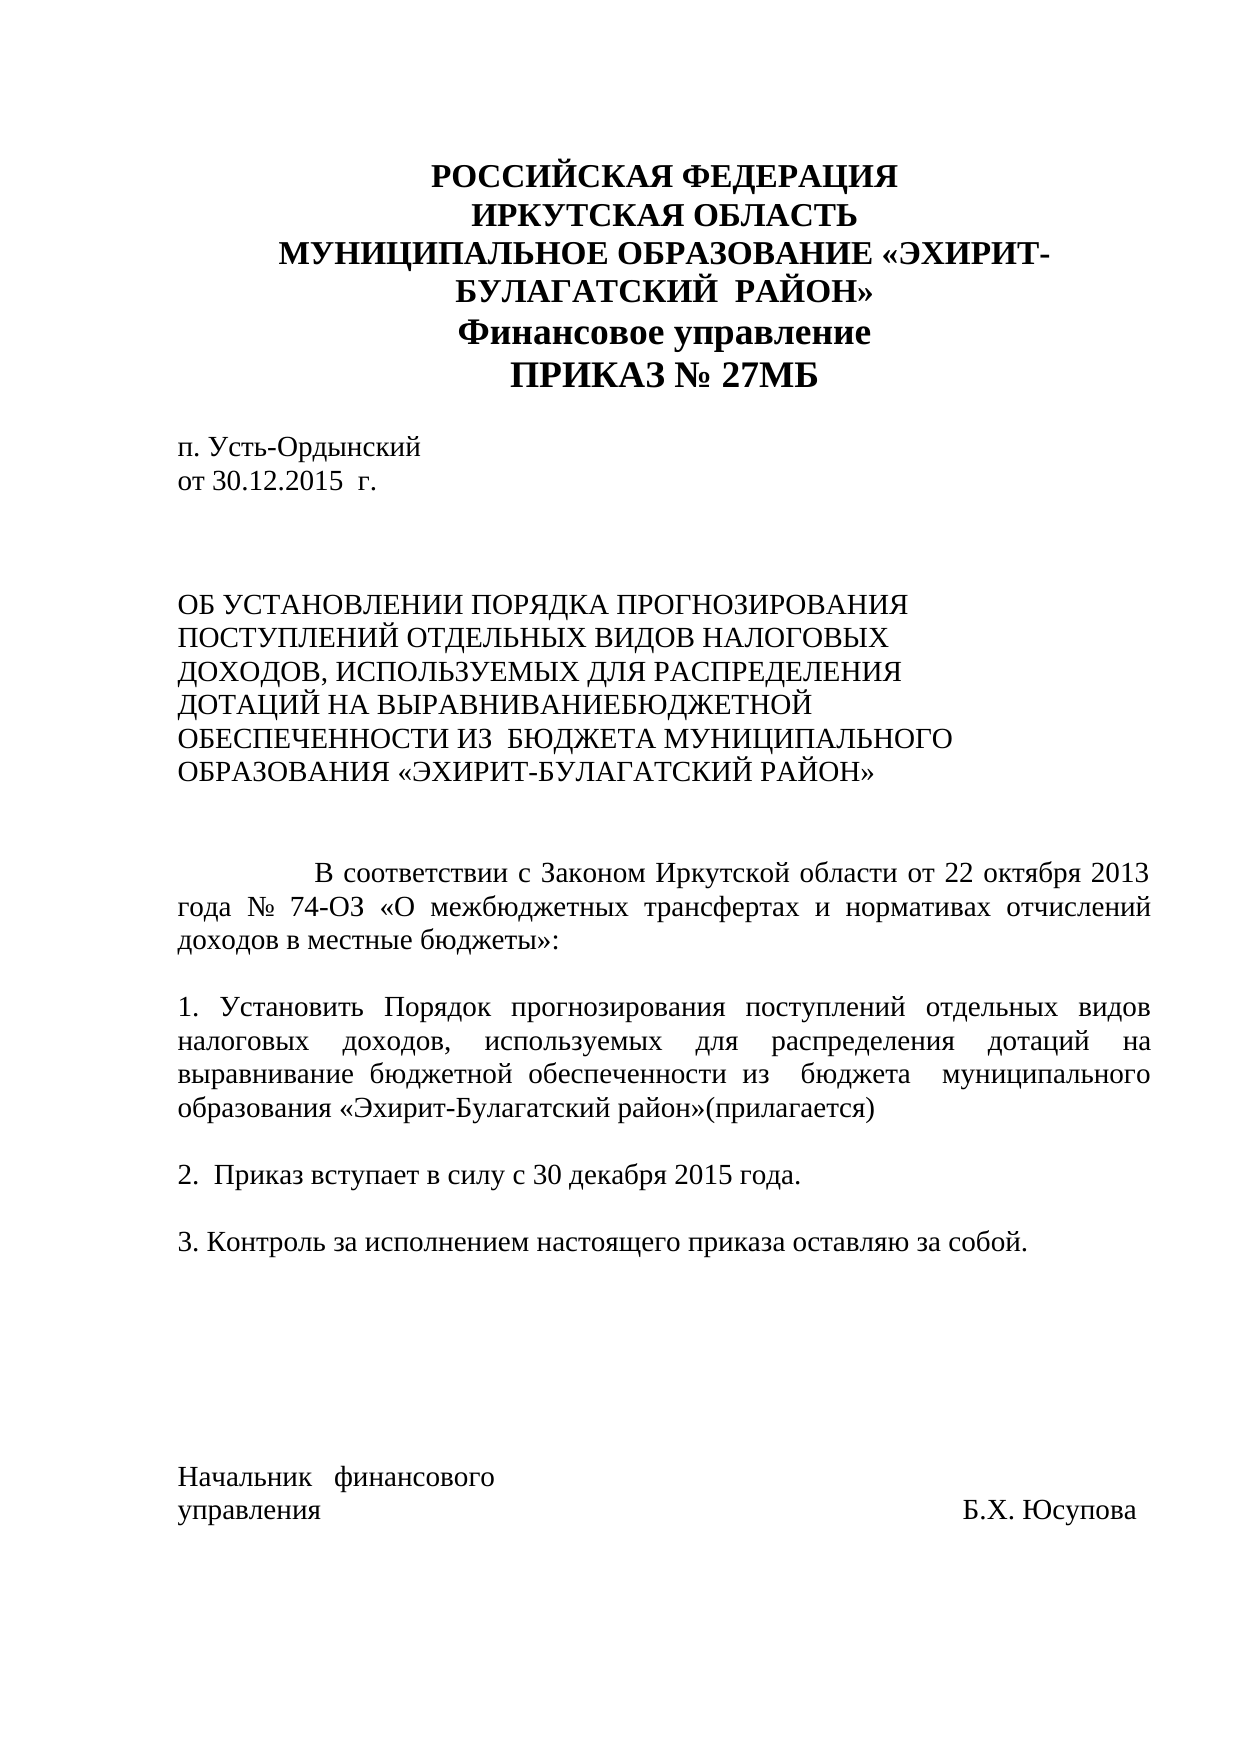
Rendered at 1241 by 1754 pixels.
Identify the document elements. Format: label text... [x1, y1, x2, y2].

text ДОХОДОВ, ИСПОЛЬЗУЕМЫХ ДЛЯ РАСПРЕДЕЛЕНИЯ [177, 654, 1152, 687]
text 2. Приказ вступает в силу с 30 декабря 2015 года. [177, 1157, 1152, 1191]
text от 30.12.2015 г. [177, 463, 1152, 497]
text управления Б.Х. Юсупова [177, 1492, 1152, 1526]
text п. Усть-Ордынский [177, 429, 1152, 463]
text ОБРАЗОВАНИЯ «ЭХИРИТ-БУЛАГАТСКИЙ РАЙОН» [177, 754, 1152, 788]
text Начальник финансового [177, 1459, 1152, 1492]
text МУНИЦИПАЛЬНОЕ ОБРАЗОВАНИЕ «ЭХИРИТ-БУЛАГАТСКИЙ РАЙОН» [177, 233, 1152, 310]
text ИРКУТСКАЯ ОБЛАСТЬ [177, 195, 1152, 233]
text 1. Установить Порядок прогнозирования поступлений отдельных видов налоговых доходов, используемых для распределения дотаций на выравнивание бюджетной обеспеченности из бюджета муниципального образования «Эхирит-Булагатский район»(прилагается) [177, 989, 1152, 1123]
text ДОТАЦИЙ НА ВЫРАВНИВАНИЕБЮДЖЕТНОЙ [177, 687, 1152, 721]
text ОБЕСПЕЧЕННОСТИ ИЗ БЮДЖЕТА МУНИЦИПАЛЬНОГО [177, 721, 1152, 754]
text РОССИЙСКАЯ ФЕДЕРАЦИЯ [177, 156, 1152, 195]
text ОБ УСТАНОВЛЕНИИ ПОРЯДКА ПРОГНОЗИРОВАНИЯ [177, 587, 1152, 620]
text ПОСТУПЛЕНИЙ ОТДЕЛЬНЫХ ВИДОВ НАЛОГОВЫХ [177, 620, 1152, 654]
text 3. Контроль за исполнением настоящего приказа оставляю за собой. [177, 1224, 1152, 1258]
text Финансовое управление [177, 310, 1152, 353]
text В соответствии с Законом Иркутской области от 22 октября 2013 года № 74-ОЗ «О межбюджетных трансфертах и нормативах отчислений доходов в местные бюджеты»: [177, 855, 1152, 956]
text ПРИКАЗ № 27МБ [177, 353, 1152, 396]
